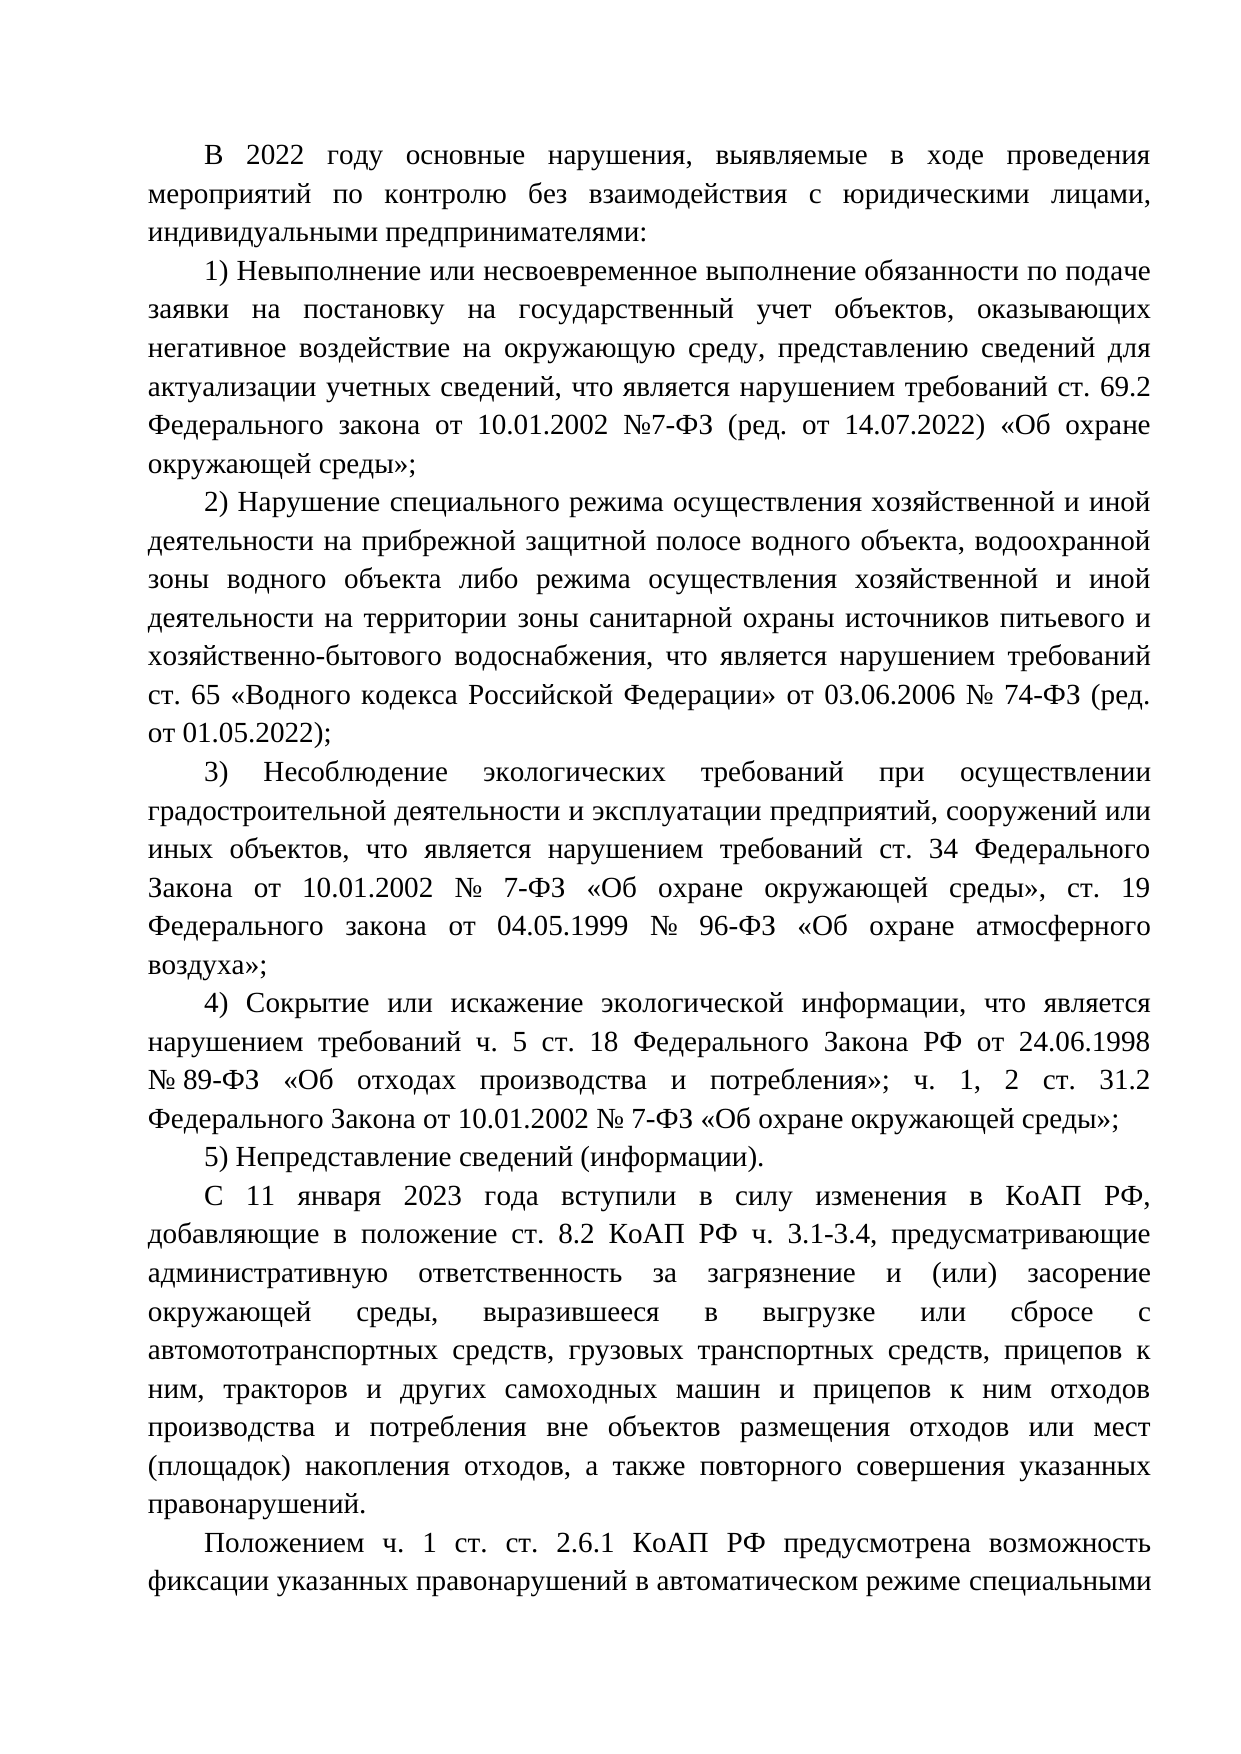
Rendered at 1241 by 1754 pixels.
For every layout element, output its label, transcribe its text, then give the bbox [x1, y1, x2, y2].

text 2) Нарушение специального режима осуществления хозяйственной и иной деятельности на прибрежной защитной полосе водного объекта, водоохранной зоны водного объекта либо режима осуществления хозяйственной и иной деятельности на территории зоны санитарной охраны источников питьевого и хозяйственно-бытового водоснабжения, что является нарушением требований ст. 65 «Водного кодекса Российской Федерации» от 03.06.2006 № 74-ФЗ (ред. от 01.05.2022); [148, 484, 1152, 749]
text 3) Несоблюдение экологических требований при осуществлении градостроительной деятельности и эксплуатации предприятий, сооружений или иных объектов, что является нарушением требований ст. 34 Федерального Закона от 10.01.2002 № 7-ФЗ «Об охране окружающей среды», ст. 19 Федерального закона от 04.05.1999 № 96-ФЗ «Об охране атмосферного воздуха»; [148, 754, 1152, 980]
text 5) Непредставление сведений (информации). [148, 1139, 1152, 1173]
text В 2022 году основные нарушения, выявляемые в ходе проведения мероприятий по контролю без взаимодействия с юридическими лицами, индивидуальными предпринимателями: [148, 137, 1152, 248]
text 1) Невыполнение или несвоевременное выполнение обязанности по подаче заявки на постановку на государственный учет объектов, оказывающих негативное воздействие на окружающую среду, представлению сведений для актуализации учетных сведений, что является нарушением требований ст. 69.2 Федерального закона от 10.01.2002 №7-ФЗ (ред. от 14.07.2022) «Об охране окружающей среды»; [148, 253, 1152, 479]
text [148, 1525, 1152, 1597]
text С 11 января 2023 года вступили в силу изменения в КоАП РФ, добавляющие в положение ст. 8.2 КоАП РФ ч. 3.1-3.4, предусматривающие административную ответственность за загрязнение и (или) засорение окружающей среды, выразившееся в выгрузке или сбросе с автомототранспортных средств, грузовых транспортных средств, прицепов к ним, тракторов и других самоходных машин и прицепов к ним отходов производства и потребления вне объектов размещения отходов или мест (площадок) накопления отходов, а также повторного совершения указанных правонарушений. [148, 1178, 1152, 1520]
text 4) Сокрытие или искажение экологической информации, что является нарушением требований ч. 5 ст. 18 Федерального Закона РФ от 24.06.1998 № 89-ФЗ «Об отходах производства и потребления»; ч. 1, 2 ст. 31.2 Федерального Закона от 10.01.2002 № 7-ФЗ «Об охране окружающей среды»; [148, 985, 1152, 1134]
